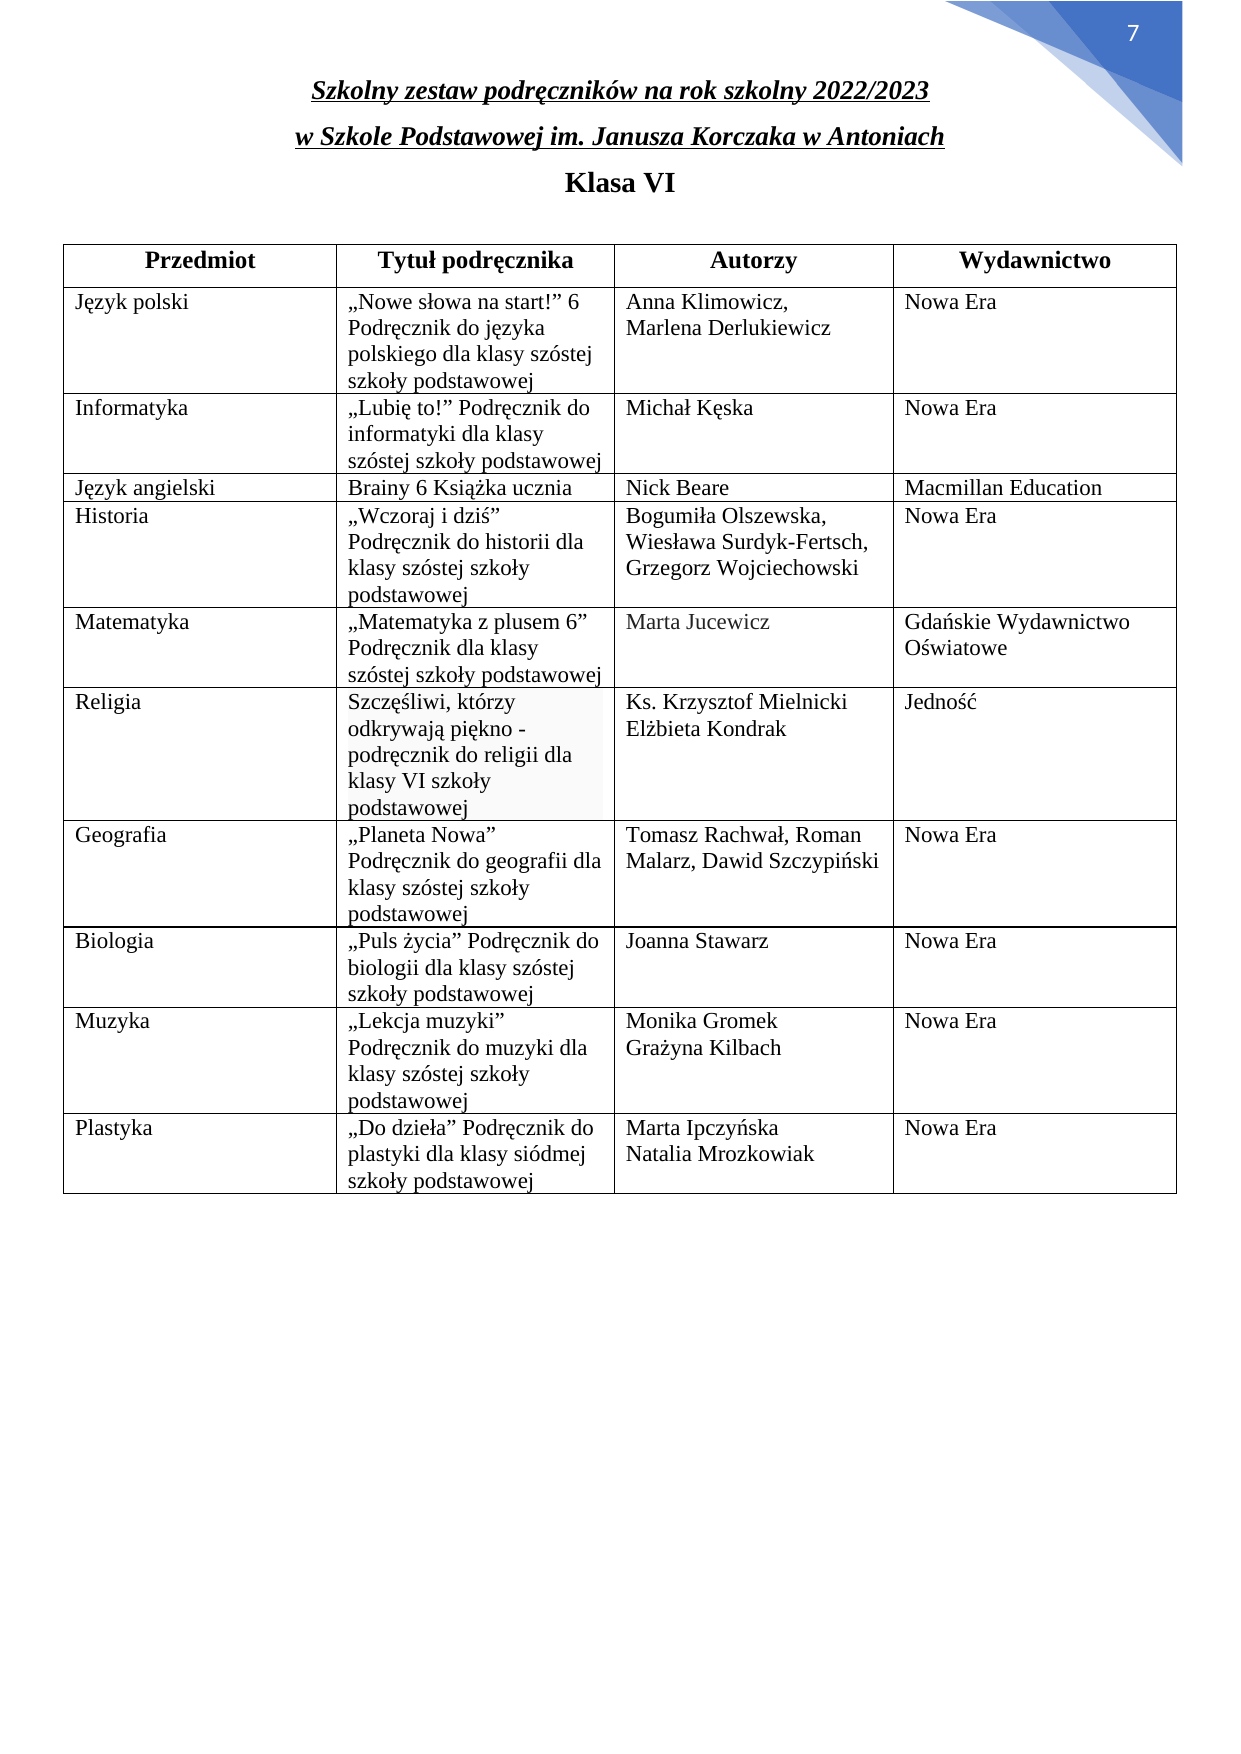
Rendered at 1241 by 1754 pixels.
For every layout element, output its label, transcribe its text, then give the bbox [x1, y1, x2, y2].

table_cell Religia [64, 688, 336, 820]
table_cell Nowa Era [894, 288, 1176, 393]
table_cell Macmillan Education [894, 474, 1176, 501]
table_cell Brainy 6 Książka ucznia [337, 474, 614, 501]
table_cell Ks. Krzysztof Mielnicki Elżbieta Kondrak [615, 688, 893, 820]
table_header Tytuł podręcznika [337, 245, 614, 287]
table_cell Nowa Era [894, 502, 1176, 607]
table_header Wydawnictwo [894, 245, 1176, 287]
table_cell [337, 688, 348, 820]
table_cell „Planeta Nowa” Podręcznik do geografii dla klasy szóstej szkoły podstawowej [337, 821, 614, 926]
table_cell Nowa Era [894, 1008, 1176, 1113]
table_cell Historia [64, 502, 336, 607]
table_cell Marta Ipczyńska Natalia Mrozkowiak [615, 1114, 893, 1193]
table_cell Nowa Era [894, 394, 1176, 473]
table_cell Matematyka [64, 608, 336, 687]
table_cell „Matematyka z plusem 6” Podręcznik dla klasy szóstej szkoły podstawowej [337, 608, 614, 687]
table_cell Geografia [64, 821, 336, 926]
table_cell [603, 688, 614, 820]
table_cell Bogumiła Olszewska, Wiesława Surdyk-Fertsch, Grzegorz Wojciechowski [615, 502, 893, 607]
table_cell Gdańskie Wydawnictwo Oświatowe [894, 608, 1176, 687]
table_cell „Do dzieła” Podręcznik do plastyki dla klasy siódmej szkoły podstawowej [337, 1114, 614, 1193]
table_cell Marta Jucewicz [615, 608, 893, 687]
table_cell „Wczoraj i dziś” Podręcznik do historii dla klasy szóstej szkoły podstawowej [337, 502, 614, 607]
table_cell Michał Kęska [615, 394, 893, 473]
table_cell Tomasz Rachwał, Roman Malarz, Dawid Szczypiński [615, 821, 893, 926]
table_header Przedmiot [64, 245, 336, 287]
table_cell Język polski [64, 288, 336, 393]
table_cell „Lubię to!” Podręcznik do informatyki dla klasy szóstej szkoły podstawowej [337, 394, 614, 473]
table_cell „Puls życia” Podręcznik do biologii dla klasy szóstej szkoły podstawowej [337, 928, 614, 1007]
table_cell Informatyka [64, 394, 336, 473]
table_cell Jedność [894, 688, 1176, 820]
table_cell Nowa Era [894, 821, 1176, 926]
table_cell „Nowe słowa na start!” 6 Podręcznik do języka polskiego dla klasy szóstej szkoły podstawowej [337, 288, 614, 393]
table_cell Muzyka [64, 1008, 336, 1113]
table_cell Plastyka [64, 1114, 336, 1193]
table_cell Biologia [64, 928, 336, 1007]
table_cell Monika Gromek Grażyna Kilbach [615, 1008, 893, 1113]
table_header Autorzy [615, 245, 893, 287]
picture [943, 1, 1183, 167]
table_cell „Lekcja muzyki” Podręcznik do muzyki dla klasy szóstej szkoły podstawowej [337, 1008, 614, 1113]
table_cell Joanna Stawarz [615, 928, 893, 1007]
table_cell Nowa Era [894, 928, 1176, 1007]
table_cell Anna Klimowicz, Marlena Derlukiewicz [615, 288, 893, 393]
table_cell Język angielski [64, 474, 336, 501]
text Klasa VI [75, 165, 1165, 198]
table_cell Nowa Era [894, 1114, 1176, 1193]
